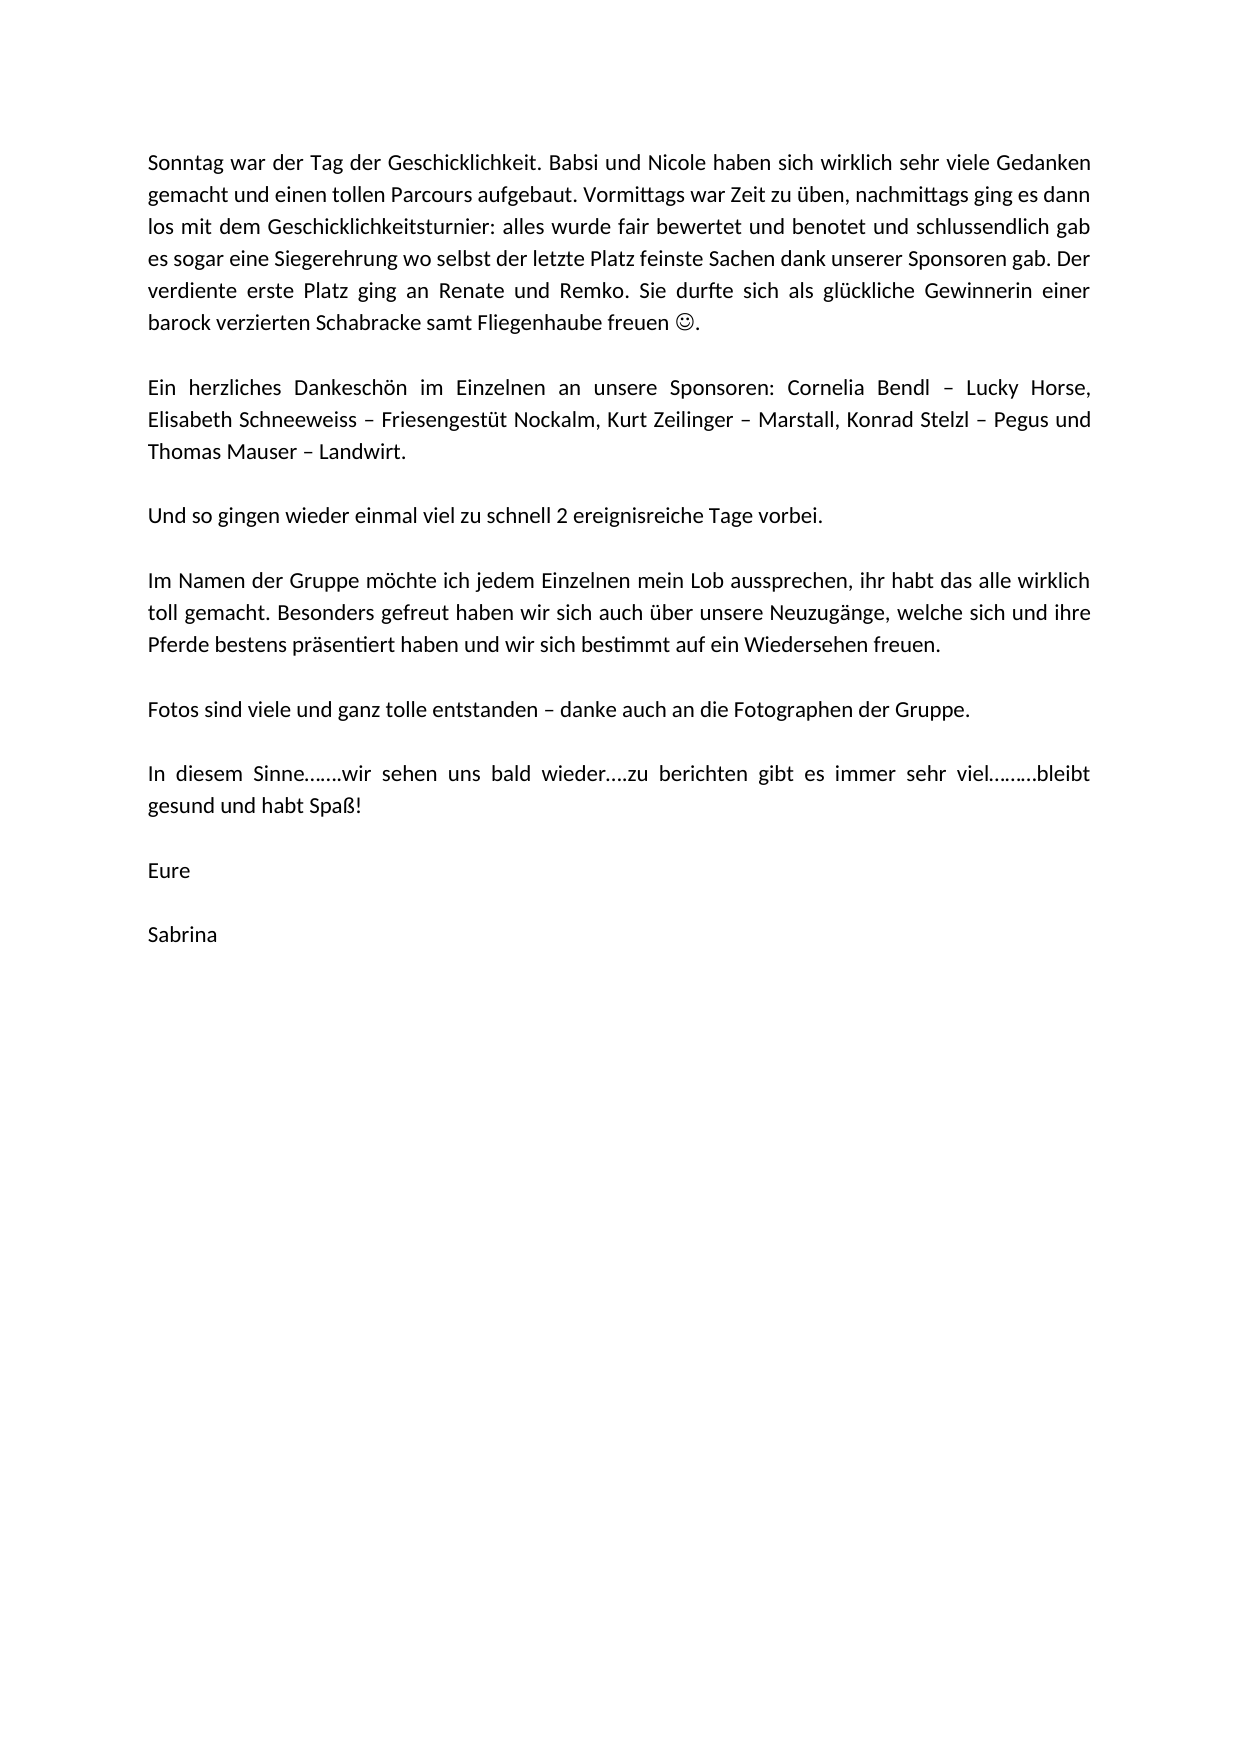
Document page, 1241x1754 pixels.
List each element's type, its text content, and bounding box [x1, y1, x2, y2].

text Und so gingen wieder einmal viel zu schnell 2 ereignisreiche Tage vorbei. [148, 502, 1093, 530]
text Eure [148, 856, 1093, 884]
text Ein herzliches Dankeschön im Einzelnen an unsere Sponsoren: Cornelia Bendl – Lucky Horse, Elisabeth Schneeweiss – Friesengestüt Nockalm, Kurt Zeilinger – Marstall, Konrad Stelzl – Pegus und Thomas Mauser – Landwirt. [148, 373, 1093, 465]
text Sabrina [148, 920, 1093, 948]
text Im Namen der Gruppe möchte ich jedem Einzelnen mein Lob aussprechen, ihr habt das alle wirklich toll gemacht. Besonders gefreut haben wir sich auch über unsere Neuzugänge, welche sich und ihre Pferde bestens präsentiert haben und wir sich bestimmt auf ein Wiedersehen freuen. [148, 566, 1093, 658]
text Fotos sind viele und ganz tolle entstanden – danke auch an die Fotographen der Gruppe. [148, 695, 1093, 723]
text In diesem Sinne…….wir sehen uns bald wieder….zu berichten gibt es immer sehr viel………bleibt gesund und habt Spaß! [148, 759, 1093, 819]
text Sonntag war der Tag der Geschicklichkeit. Babsi und Nicole haben sich wirklich sehr viele Gedanken gemacht und einen tollen Parcours aufgebaut. Vormittags war Zeit zu üben, nachmittags ging es dann los mit dem Geschicklichkeitsturnier: alles wurde fair bewertet und benotet und schlussendlich gab es sogar eine Siegerehrung wo selbst der letzte Platz feinste Sachen dank unserer Sponsoren gab. Der verdiente erste Platz ging an Renate und Remko. Sie durfte sich als glückliche Gewinnerin einer barock verzierten Schabracke samt Fliegenhaube freuen . [148, 148, 1093, 337]
